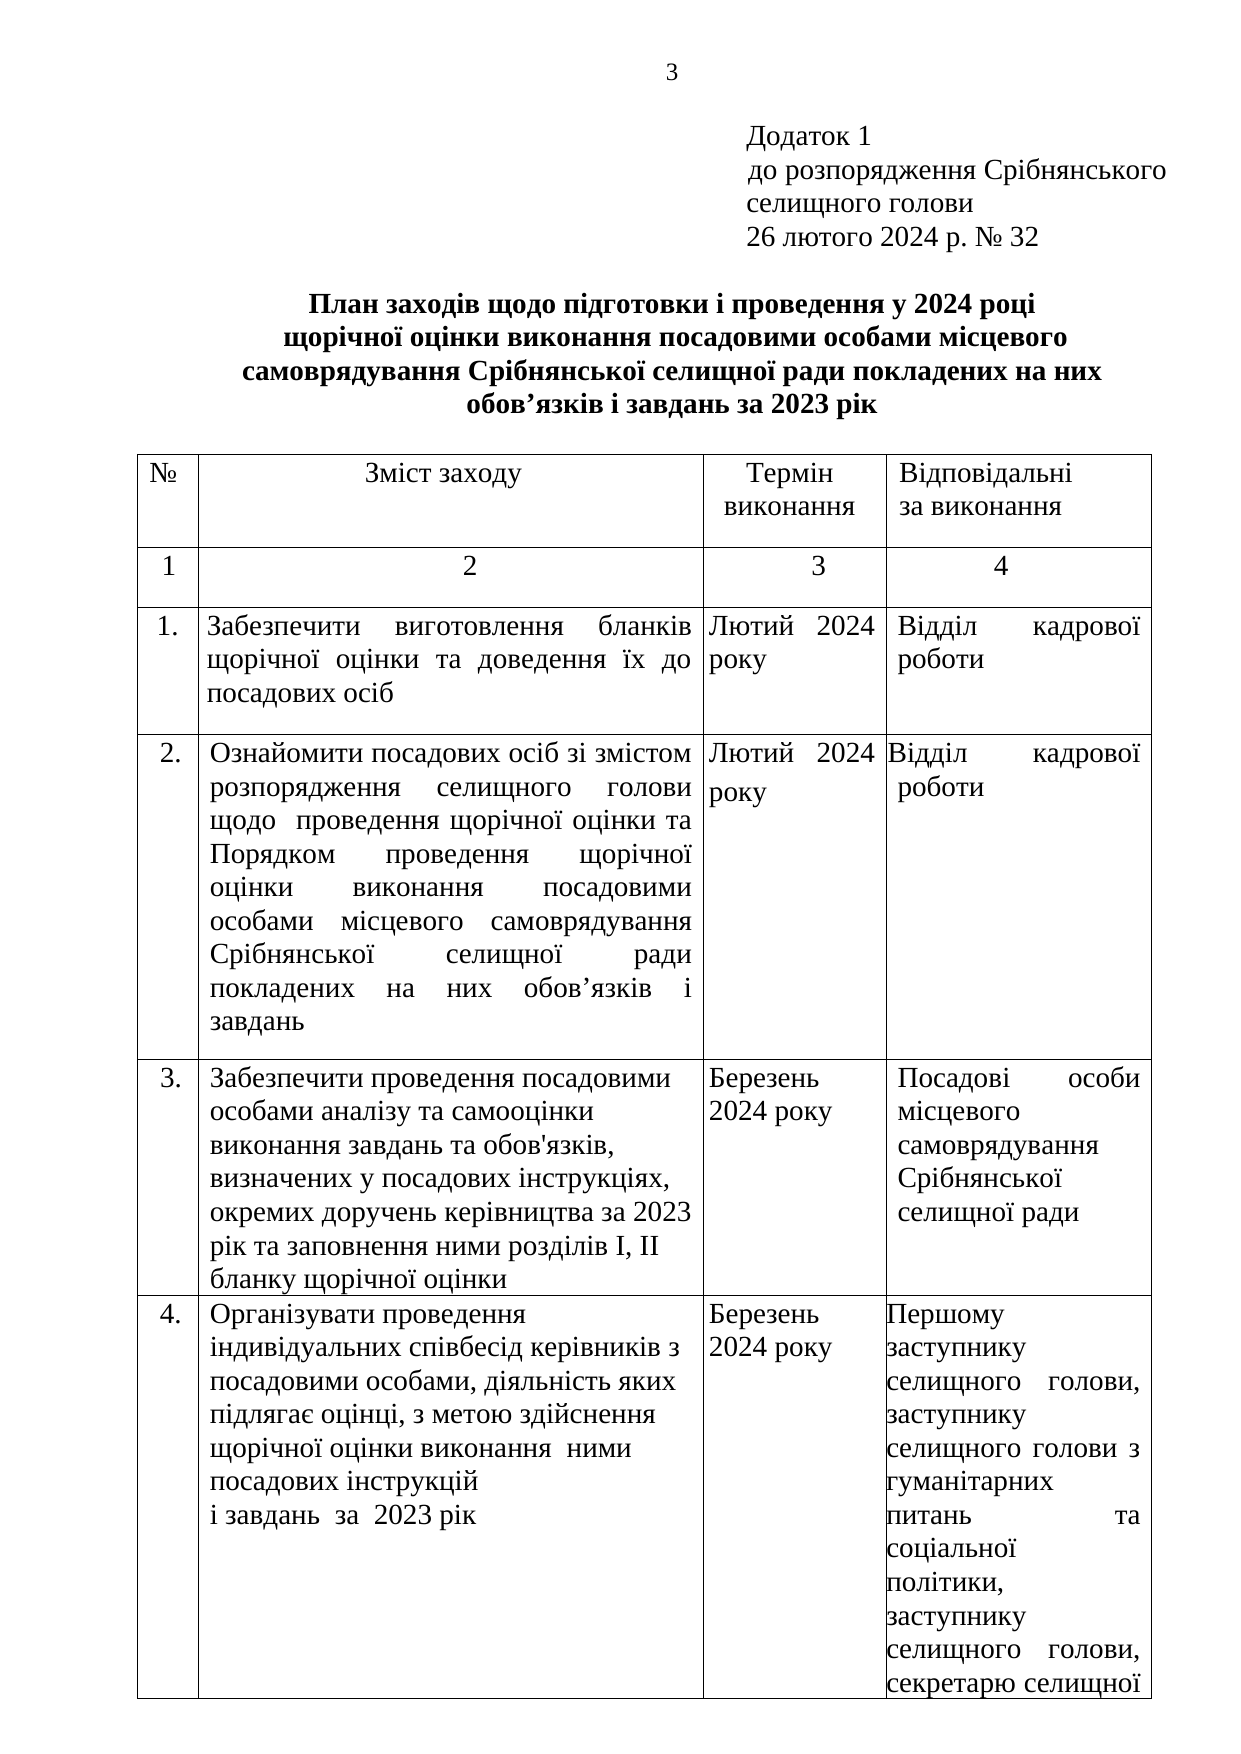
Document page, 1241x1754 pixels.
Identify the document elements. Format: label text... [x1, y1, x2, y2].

table_cell 3. [138, 1060, 198, 1295]
table_header Зміст заходу [199, 455, 703, 547]
table_cell Ознайомити посадових осіб зі змістом розпорядження селищного голови щодо проведення щорічної оцінки та Порядком проведення щорічної оцінки виконання посадовими особами місцевого самоврядування Срібнянської селищної ради покладених на них обов’язків і завдань [199, 735, 703, 1059]
text 26 лютого 2024 р. № 32 [177, 219, 1167, 252]
table_cell 4. [138, 1296, 198, 1698]
table_cell 1 [138, 548, 198, 607]
table_cell Березень 2024 року [704, 1060, 886, 1295]
table_cell Посадові особи місцевого самоврядування Срібнянської селищної ради [887, 1060, 1151, 1295]
table_header Термін виконання [704, 455, 886, 547]
table_cell Березень 2024 року [704, 1296, 886, 1698]
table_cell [199, 1296, 703, 1698]
table_cell Відділ кадрової роботи [887, 608, 1151, 734]
table_cell 2. [138, 735, 198, 1059]
table_cell 4 [887, 548, 1151, 607]
table_cell Забезпечити проведення посадовими особами аналізу та самооцінки виконання завдань та обов'язків, визначених у посадових інструкціях, окремих доручень керівництва за 2023 рік та заповнення ними розділів І, ІІ бланку щорічної оцінки [199, 1060, 703, 1295]
text селищного голови [177, 185, 1167, 219]
table_cell Лютий 2024 року [704, 608, 886, 734]
text Додаток 1 [177, 118, 1167, 152]
table_header № [138, 455, 198, 547]
text до розпорядження Срібнянського [177, 152, 1167, 185]
table_cell 1. [138, 608, 198, 734]
text щорічної оцінки виконання посадовими особами місцевого самоврядування Срібнянської селищної ради покладених на них обов’язків і завдань за 2023 рік [177, 319, 1167, 420]
text План заходів щодо підготовки і проведення у 2024 році [177, 286, 1167, 319]
table_cell Забезпечити виготовлення бланків щорічної оцінки та доведення їх до посадових осіб [199, 608, 703, 734]
table_cell Відділ кадрової роботи [887, 735, 1151, 1059]
table_header Відповідальні за виконання [887, 455, 1151, 547]
table_cell Лютий 2024 року [704, 735, 886, 1059]
table_cell 3 [704, 548, 886, 607]
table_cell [887, 1296, 1151, 1698]
table_cell 2 [199, 548, 703, 607]
